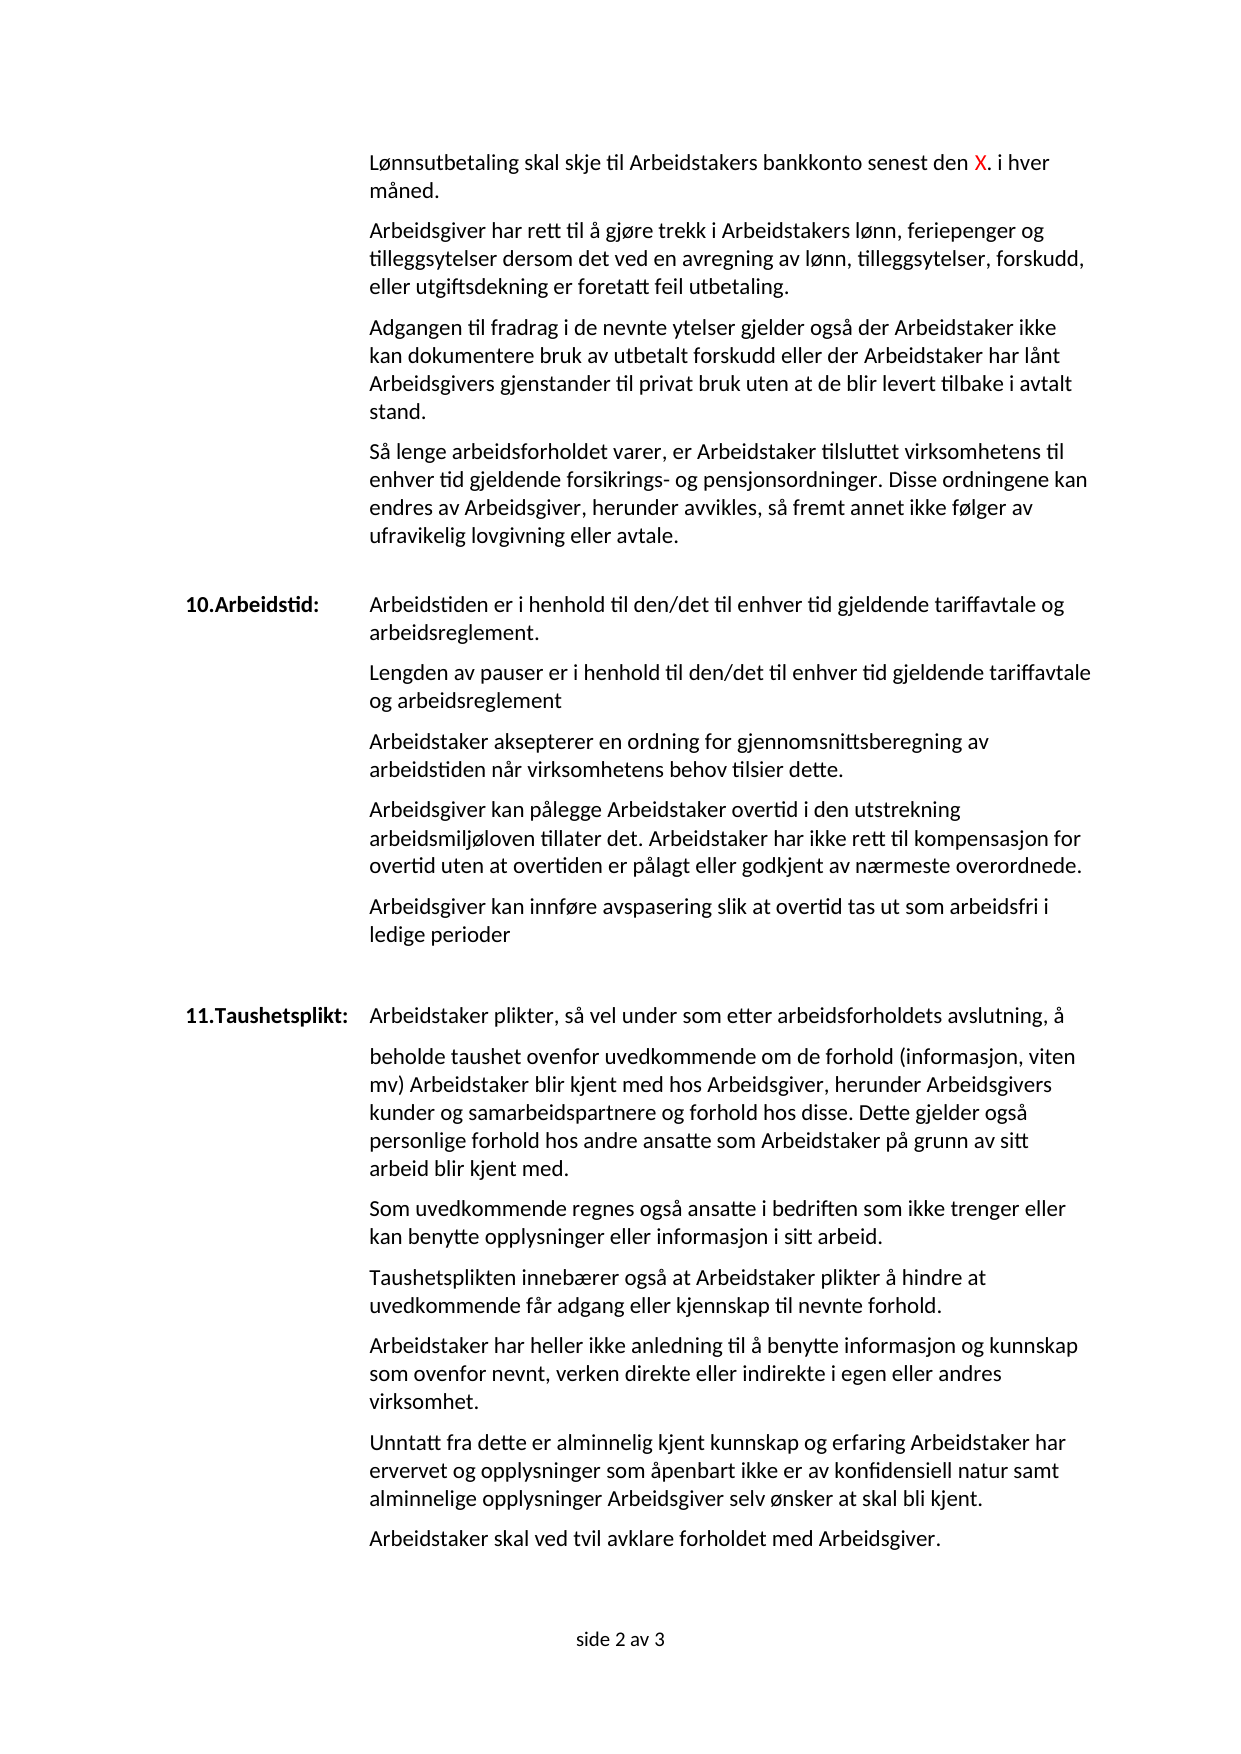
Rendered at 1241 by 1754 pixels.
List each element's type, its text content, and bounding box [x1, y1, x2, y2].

text Som uvedkommende regnes også ansatte i bedriften som ikke trenger eller kan benytte opplysninger eller informasjon i sitt arbeid. [369, 1194, 1092, 1250]
text 10.Arbeidstid: Arbeidstiden er i henhold til den/det til enhver tid gjeldende tariffavtale og [185, 590, 1092, 618]
text Lengden av pauser er i henhold til den/det til enhver tid gjeldende tariffavtale og arbeidsreglement [148, 658, 1092, 714]
text arbeidsreglement. [295, 618, 1092, 646]
text Adgangen til fradrag i de nevnte ytelser gjelder også der Arbeidstaker ikke kan dokumentere bruk av utbetalt forskudd eller der Arbeidstaker har lånt Arbeidsgivers gjenstander til privat bruk uten at de blir levert tilbake i avtalt stand. [369, 313, 1092, 425]
text Lønnsutbetaling skal skje til Arbeidstakers bankkonto senest den X. i hver måned. [148, 148, 1092, 204]
text Så lenge arbeidsforholdet varer, er Arbeidstaker tilsluttet virksomhetens til enhver tid gjeldende forsikrings- og pensjonsordninger. Disse ordningene kan endres av Arbeidsgiver, herunder avvikles, så fremt annet ikke følger av ufravikelig lovgivning eller avtale. [148, 437, 1092, 549]
list beholde taushet ovenfor uvedkommende om de forhold (informasjon, viten mv) Arbeidstaker blir kjent med hos Arbeidsgiver, herunder Arbeidsgivers kunder og samarbeidspartnere og forhold hos disse. Dette gjelder også personlige forhold hos andre ansatte som Arbeidstaker på grunn av sitt arbeid blir kjent med. [369, 1042, 1092, 1182]
text Unntatt fra dette er alminnelig kjent kunnskap og erfaring Arbeidstaker har ervervet og opplysninger som åpenbart ikke er av konfidensiell natur samt alminnelige opplysninger Arbeidsgiver selv ønsker at skal bli kjent. [369, 1428, 1092, 1512]
text Arbeidstaker aksepterer en ordning for gjennomsnittsberegning av arbeidstiden når virksomhetens behov tilsier dette. [369, 727, 1092, 783]
text 11.Taushetsplikt: Arbeidstaker plikter, så vel under som etter arbeidsforholdets avslutning, å [185, 1001, 1092, 1029]
text Arbeidsgiver kan pålegge Arbeidstaker overtid i den utstrekning arbeidsmiljøloven tillater det. Arbeidstaker har ikke rett til kompensasjon for overtid uten at overtiden er pålagt eller godkjent av nærmeste overordnede. [369, 796, 1092, 880]
text Arbeidsgiver kan innføre avspasering slik at overtid tas ut som arbeidsfri i ledige perioder [369, 892, 1092, 948]
text Arbeidsgiver har rett til å gjøre trekk i Arbeidstakers lønn, feriepenger og tilleggsytelser dersom det ved en avregning av lønn, tilleggsytelser, forskudd, eller utgiftsdekning er foretatt feil utbetaling. [148, 216, 1092, 300]
text Taushetsplikten innebærer også at Arbeidstaker plikter å hindre at uvedkommende får adgang eller kjennskap til nevnte forhold. [369, 1263, 1092, 1319]
text Arbeidstaker har heller ikke anledning til å benytte informasjon og kunnskap som ovenfor nevnt, verken direkte eller indirekte i egen eller andres virksomhet. [369, 1331, 1092, 1416]
text Arbeidstaker skal ved tvil avklare forholdet med Arbeidsgiver. [369, 1524, 1092, 1553]
